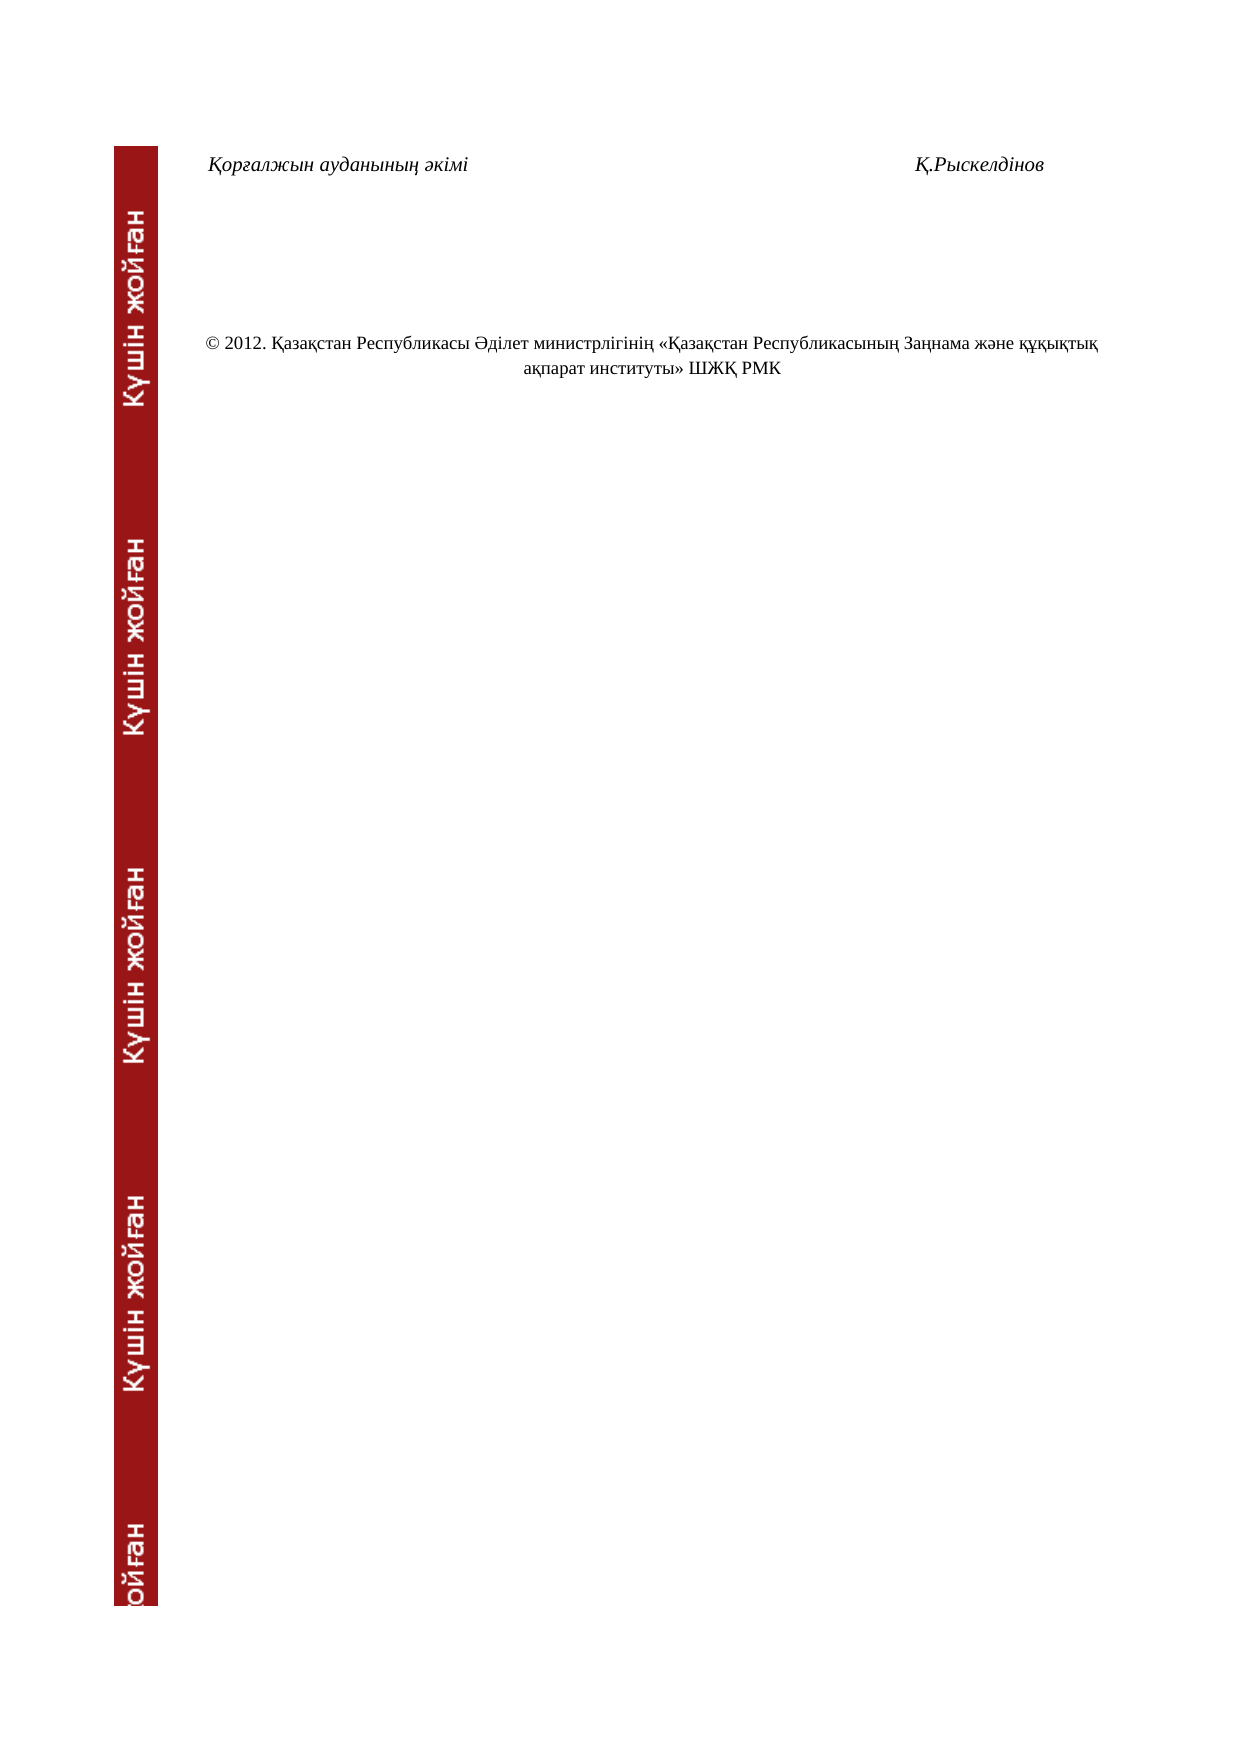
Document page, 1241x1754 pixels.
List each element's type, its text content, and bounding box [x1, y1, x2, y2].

picture [114, 146, 158, 150]
picture [114, 181, 158, 332]
text © 2012. Қазақстан Республикасы Әділет министрлігінің «Қазақстан Республикасының Заңнама және құқықтық ақпарат институты» ШЖҚ РМК [112, 332, 1128, 378]
table_header Қорғалжын ауданының әкімі [101, 150, 913, 181]
picture [114, 378, 158, 1606]
table_header Қ.Рыскелдінов [913, 150, 1240, 181]
